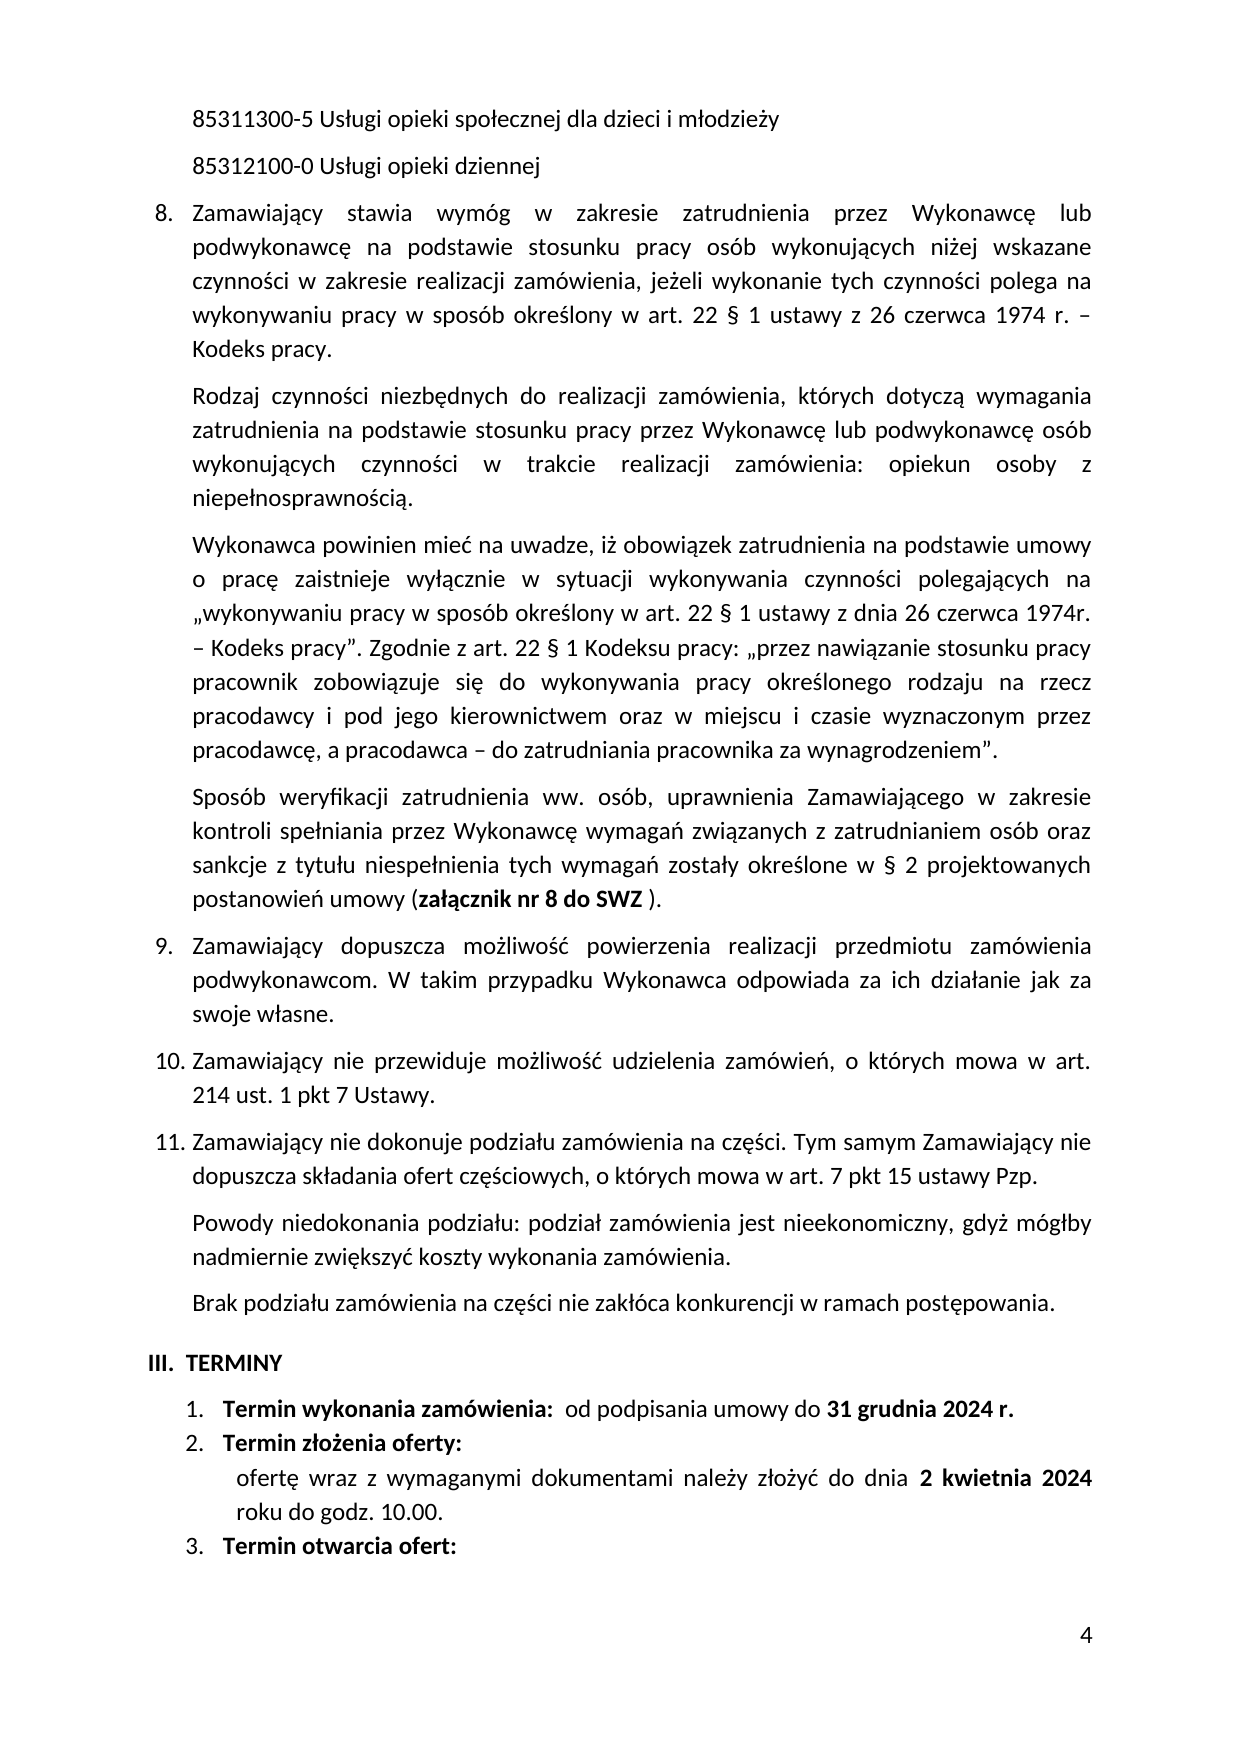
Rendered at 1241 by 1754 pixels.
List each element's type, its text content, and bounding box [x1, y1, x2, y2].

list Zamawiający dopuszcza możliwość powierzenia realizacji przedmiotu zamówienia podwykonawcom. W takim przypadku Wykonawca odpowiada za ich działanie jak za swoje własne. [154, 930, 1093, 1029]
list Termin otwarcia ofert: [185, 1530, 1093, 1561]
list 85312100-0 Usługi opieki dziennej [192, 150, 1093, 181]
list Rodzaj czynności niezbędnych do realizacji zamówienia, których dotyczą wymagania zatrudnienia na podstawie stosunku pracy przez Wykonawcę lub podwykonawcę osób wykonujących czynności w trakcie realizacji zamówienia: opiekun osoby z niepełnosprawnością. [192, 380, 1093, 513]
list Wykonawca powinien mieć na uwadze, iż obowiązek zatrudnienia na podstawie umowy o pracę zaistnieje wyłącznie w sytuacji wykonywania czynności polegających na „wykonywaniu pracy w sposób określony w art. 22 § 1 ustawy z dnia 26 czerwca 1974r. – Kodeks pracy”. Zgodnie z art. 22 § 1 Kodeksu pracy: „przez nawiązanie stosunku pracy pracownik zobowiązuje się do wykonywania pracy określonego rodzaju na rzecz pracodawcy i pod jego kierownictwem oraz w miejscu i czasie wyznaczonym przez pracodawcę, a pracodawca – do zatrudniania pracownika za wynagrodzeniem”. [192, 529, 1093, 765]
list Zamawiający nie przewiduje możliwość udzielenia zamówień, o których mowa w art. 214 ust. 1 pkt 7 Ustawy. [154, 1045, 1093, 1110]
list ofertę wraz z wymaganymi dokumentami należy złożyć do dnia 2 kwietnia 2024 roku do godz. 10.00. [236, 1462, 1093, 1526]
list Zamawiający stawia wymóg w zakresie zatrudnienia przez Wykonawcę lub podwykonawcę na podstawie stosunku pracy osób wykonujących niżej wskazane czynności w zakresie realizacji zamówienia, jeżeli wykonanie tych czynności polega na wykonywaniu pracy w sposób określony w art. 22 § 1 ustawy z 26 czerwca 1974 r. – Kodeks pracy. [154, 197, 1093, 364]
text Brak podziału zamówienia na części nie zakłóca konkurencji w ramach postępowania. [192, 1288, 1093, 1318]
list Termin złożenia oferty: [185, 1428, 1093, 1458]
text Powody niedokonania podziału: podział zamówienia jest nieekonomiczny, gdyż mógłby nadmiernie zwiększyć koszty wykonania zamówienia. [192, 1207, 1093, 1271]
list 85311300-5 Usługi opieki społecznej dla dzieci i młodzieży [192, 103, 1093, 134]
list Zamawiający nie dokonuje podziału zamówienia na części. Tym samym Zamawiający nie dopuszcza składania ofert częściowych, o których mowa w art. 7 pkt 15 ustawy Pzp. [154, 1126, 1093, 1191]
list Termin wykonania zamówienia: od podpisania umowy do 31 grudnia 2024 r. [185, 1393, 1093, 1424]
list Sposób weryfikacji zatrudnienia ww. osób, uprawnienia Zamawiającego w zakresie kontroli spełniania przez Wykonawcę wymagań związanych z zatrudnianiem osób oraz sankcje z tytułu niespełnienia tych wymagań zostały określone w § 2 projektowanych postanowień umowy (załącznik nr 8 do SWZ ). [192, 781, 1093, 914]
list III. TERMINY [148, 1347, 1093, 1377]
